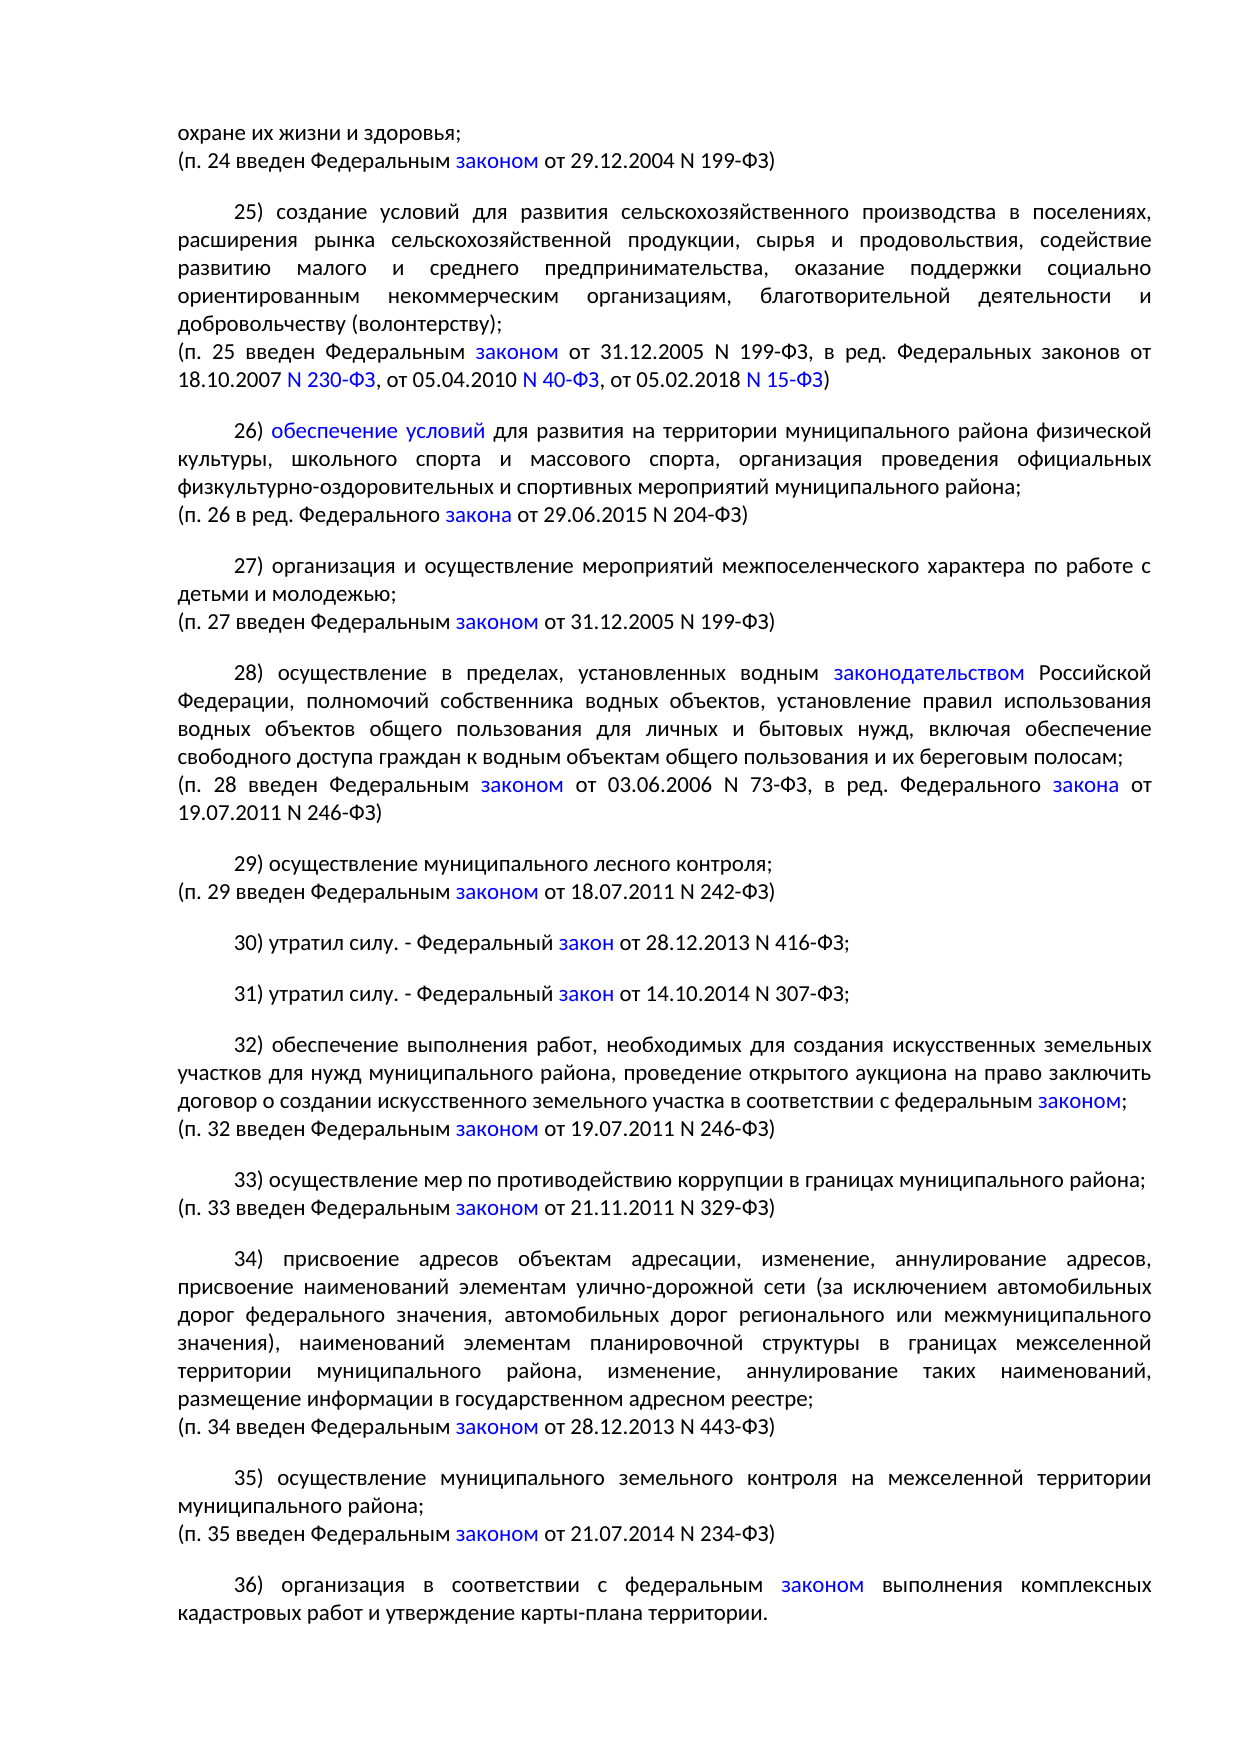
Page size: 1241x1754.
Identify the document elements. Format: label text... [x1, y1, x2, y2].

text (п. 33 введен Федеральным законом от 21.11.2011 N 329-ФЗ) [177, 1193, 1152, 1221]
text 26) обеспечение условий для развития на территории муниципального района физической культуры, школьного спорта и массового спорта, организация проведения официальных физкультурно-оздоровительных и спортивных мероприятий муниципального района; [177, 416, 1152, 500]
text (п. 35 введен Федеральным законом от 21.07.2014 N 234-ФЗ) [177, 1519, 1152, 1547]
text 27) организация и осуществление мероприятий межпоселенческого характера по работе с детьми и молодежью; [177, 551, 1152, 607]
text 29) осуществление муниципального лесного контроля; [177, 849, 1152, 877]
text (п. 28 введен Федеральным законом от 03.06.2006 N 73-ФЗ, в ред. Федерального закона от 19.07.2011 N 246-ФЗ) [177, 770, 1152, 826]
text (п. 25 введен Федеральным законом от 31.12.2005 N 199-ФЗ, в ред. Федеральных законов от 18.10.2007 N 230-ФЗ, от 05.04.2010 N 40-ФЗ, от 05.02.2018 N 15-ФЗ) [177, 337, 1152, 393]
text 28) осуществление в пределах, установленных водным законодательством Российской Федерации, полномочий собственника водных объектов, установление правил использования водных объектов общего пользования для личных и бытовых нужд, включая обеспечение свободного доступа граждан к водным объектам общего пользования и их береговым полосам; [177, 658, 1152, 770]
text (п. 29 введен Федеральным законом от 18.07.2011 N 242-ФЗ) [177, 877, 1152, 905]
text (п. 27 введен Федеральным законом от 31.12.2005 N 199-ФЗ) [177, 607, 1152, 635]
text 32) обеспечение выполнения работ, необходимых для создания искусственных земельных участков для нужд муниципального района, проведение открытого аукциона на право заключить договор о создании искусственного земельного участка в соответствии с федеральным законом; [177, 1030, 1152, 1114]
text (п. 24 введен Федеральным законом от 29.12.2004 N 199-ФЗ) [177, 146, 1152, 174]
text 35) осуществление муниципального земельного контроля на межселенной территории муниципального района; [177, 1463, 1152, 1519]
text (п. 32 введен Федеральным законом от 19.07.2011 N 246-ФЗ) [177, 1114, 1152, 1142]
text (п. 26 в ред. Федерального закона от 29.06.2015 N 204-ФЗ) [177, 500, 1152, 528]
text 36) организация в соответствии с федеральным законом выполнения комплексных кадастровых работ и утверждение карты-плана территории. [177, 1570, 1152, 1626]
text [177, 118, 1152, 146]
text 31) утратил силу. - Федеральный закон от 14.10.2014 N 307-ФЗ; [177, 979, 1152, 1007]
text 34) присвоение адресов объектам адресации, изменение, аннулирование адресов, присвоение наименований элементам улично-дорожной сети (за исключением автомобильных дорог федерального значения, автомобильных дорог регионального или межмуниципального значения), наименований элементам планировочной структуры в границах межселенной территории муниципального района, изменение, аннулирование таких наименований, размещение информации в государственном адресном реестре; [177, 1244, 1152, 1412]
text 33) осуществление мер по противодействию коррупции в границах муниципального района; [177, 1165, 1152, 1193]
text 30) утратил силу. - Федеральный закон от 28.12.2013 N 416-ФЗ; [177, 928, 1152, 956]
text (п. 34 введен Федеральным законом от 28.12.2013 N 443-ФЗ) [177, 1412, 1152, 1440]
text 25) создание условий для развития сельскохозяйственного производства в поселениях, расширения рынка сельскохозяйственной продукции, сырья и продовольствия, содействие развитию малого и среднего предпринимательства, оказание поддержки социально ориентированным некоммерческим организациям, благотворительной деятельности и добровольчеству (волонтерству); [177, 197, 1152, 337]
